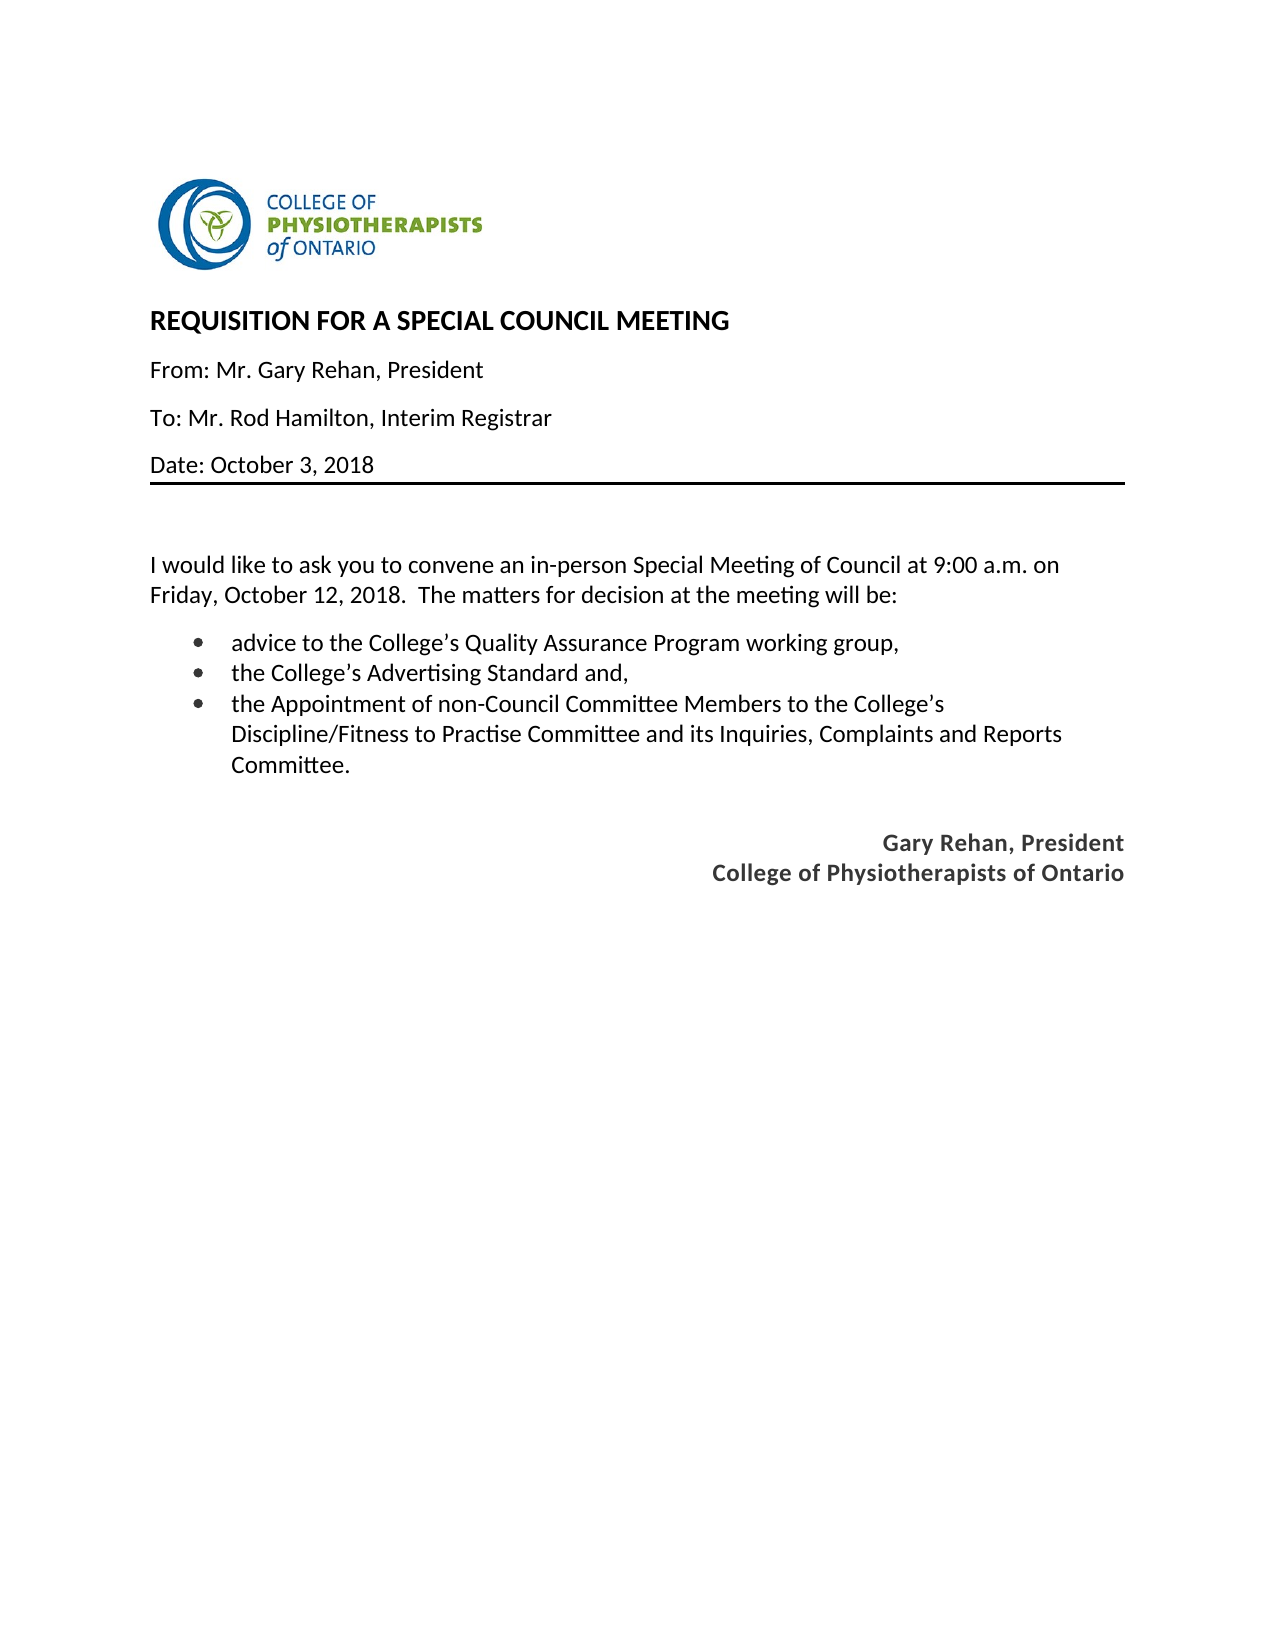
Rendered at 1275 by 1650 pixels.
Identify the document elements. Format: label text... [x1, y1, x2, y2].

list advice to the College’s Quality Assurance Program working group, [194, 627, 1125, 657]
text To: Mr. Rod Hamilton, Interim Registrar [150, 402, 1125, 432]
picture [150, 166, 492, 286]
list the College’s Advertising Standard and, [194, 657, 1125, 688]
list the Appointment of non-Council Committee Members to the College’s Discipline/Fitness to Practise Committee and its Inquiries, Complaints and Reports Committee. [194, 688, 1125, 779]
text From: Mr. Gary Rehan, President [150, 355, 1125, 385]
text REQUISITION FOR A SPECIAL COUNCIL MEETING [150, 302, 1125, 338]
text Gary Rehan, President College of Physiotherapists of Ontario [150, 827, 1125, 888]
text Date: October 3, 2018 [150, 449, 1125, 482]
text I would like to ask you to convene an in-person Special Meeting of Council at 9:00 a.m. on Friday, October 12, 2018. The matters for decision at the meeting will be: [150, 549, 1125, 610]
